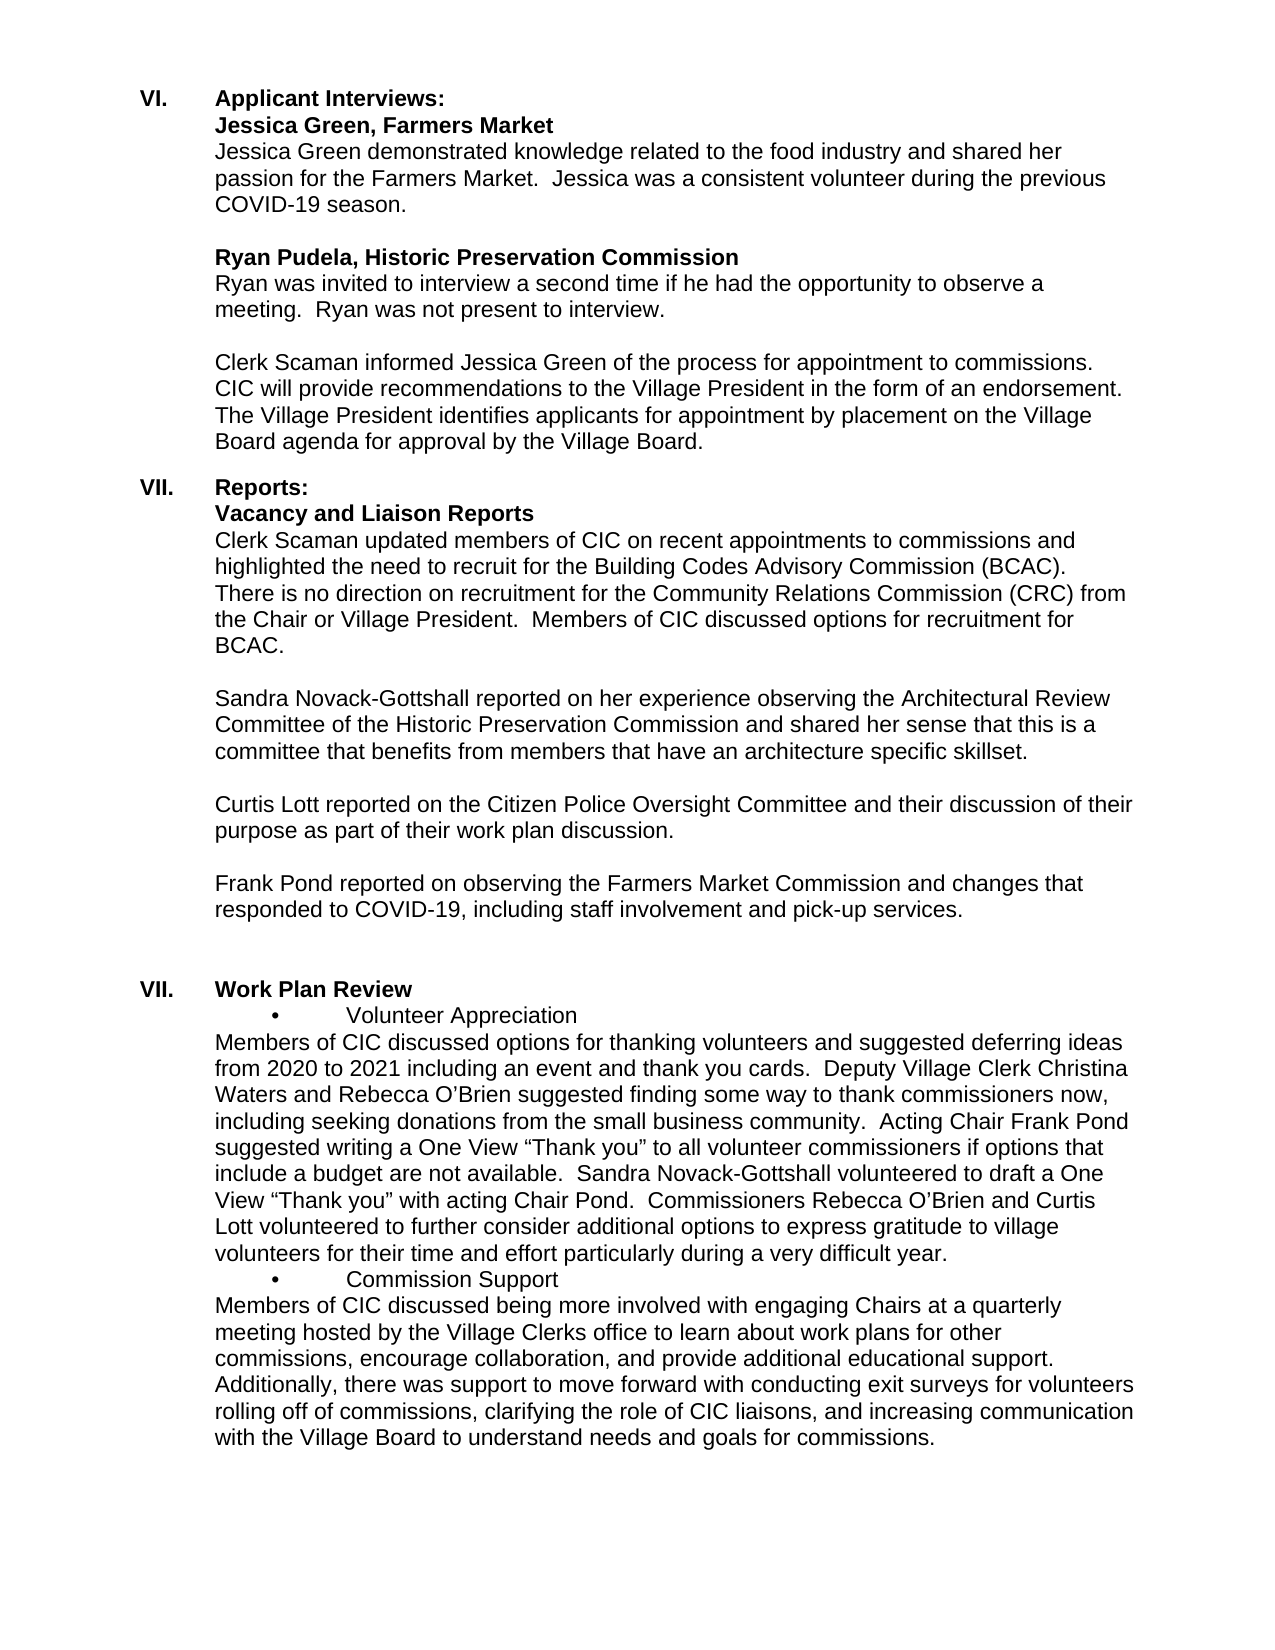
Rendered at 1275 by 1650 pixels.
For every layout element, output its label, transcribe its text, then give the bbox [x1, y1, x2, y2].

text Ryan was invited to interview a second time if he had the opportunity to observe a meeting. Ryan was not present to interview. [214, 270, 1135, 323]
text Curtis Lott reported on the Citizen Police Oversight Committee and their discussion of their purpose as part of their work plan discussion. [214, 791, 1135, 843]
list Volunteer Appreciation [271, 1002, 1135, 1028]
text Members of CIC discussed options for thanking volunteers and suggested deferring ideas from 2020 to 2021 including an event and thank you cards. Deputy Village Clerk Christina Waters and Rebecca O’Brien suggested finding some way to thank commissioners now, including seeking donations from the small business community. Acting Chair Frank Pond suggested writing a One View “Thank you” to all volunteer commissioners if options that include a budget are not available. Sandra Novack-Gottshall volunteered to draft a One View “Thank you” with acting Chair Pond. Commissioners Rebecca O’Brien and Curtis Lott volunteered to further consider additional options to express gratitude to village volunteers for their time and effort particularly during a very difficult year. [214, 1029, 1135, 1266]
text Members of CIC discussed being more involved with engaging Chairs at a quarterly meeting hosted by the Village Clerks office to learn about work plans for other commissions, encourage collaboration, and provide additional educational support. Additionally, there was support to move forward with conducting exit surveys for volunteers rolling off of commissions, clarifying the role of CIC liaisons, and increasing communication with the Village Board to understand needs and goals for commissions. [214, 1292, 1135, 1451]
list Commission Support [271, 1266, 1135, 1292]
text Jessica Green, Farmers Market [139, 112, 1135, 138]
list Applicant Interviews: [139, 85, 1135, 112]
list Work Plan Review [139, 976, 1135, 1002]
text Frank Pond reported on observing the Farmers Market Commission and changes that responded to COVID-19, including staff involvement and pick-up services. [214, 870, 1135, 923]
text Jessica Green demonstrated knowledge related to the food industry and shared her passion for the Farmers Market. Jessica was a consistent volunteer during the previous COVID-19 season. [214, 138, 1135, 217]
text VII. Reports: [139, 474, 1135, 500]
text Clerk Scaman informed Jessica Green of the process for appointment to commissions. CIC will provide recommendations to the Village President in the form of an endorsement. The Village President identifies applicants for appointment by placement on the Village Board agenda for approval by the Village Board. [214, 349, 1135, 454]
text Sandra Novack-Gottshall reported on her experience observing the Architectural Review Committee of the Historic Preservation Commission and shared her sense that this is a committee that benefits from members that have an architecture specific skillset. [214, 685, 1135, 764]
text Ryan Pudela, Historic Preservation Commission [214, 243, 1135, 270]
text Clerk Scaman updated members of CIC on recent appointments to commissions and highlighted the need to recruit for the Building Codes Advisory Commission (BCAC). There is no direction on recruitment for the Community Relations Commission (CRC) from the Chair or Village President. Members of CIC discussed options for recruitment for BCAC. [214, 527, 1135, 658]
text Vacancy and Liaison Reports [139, 500, 1135, 527]
